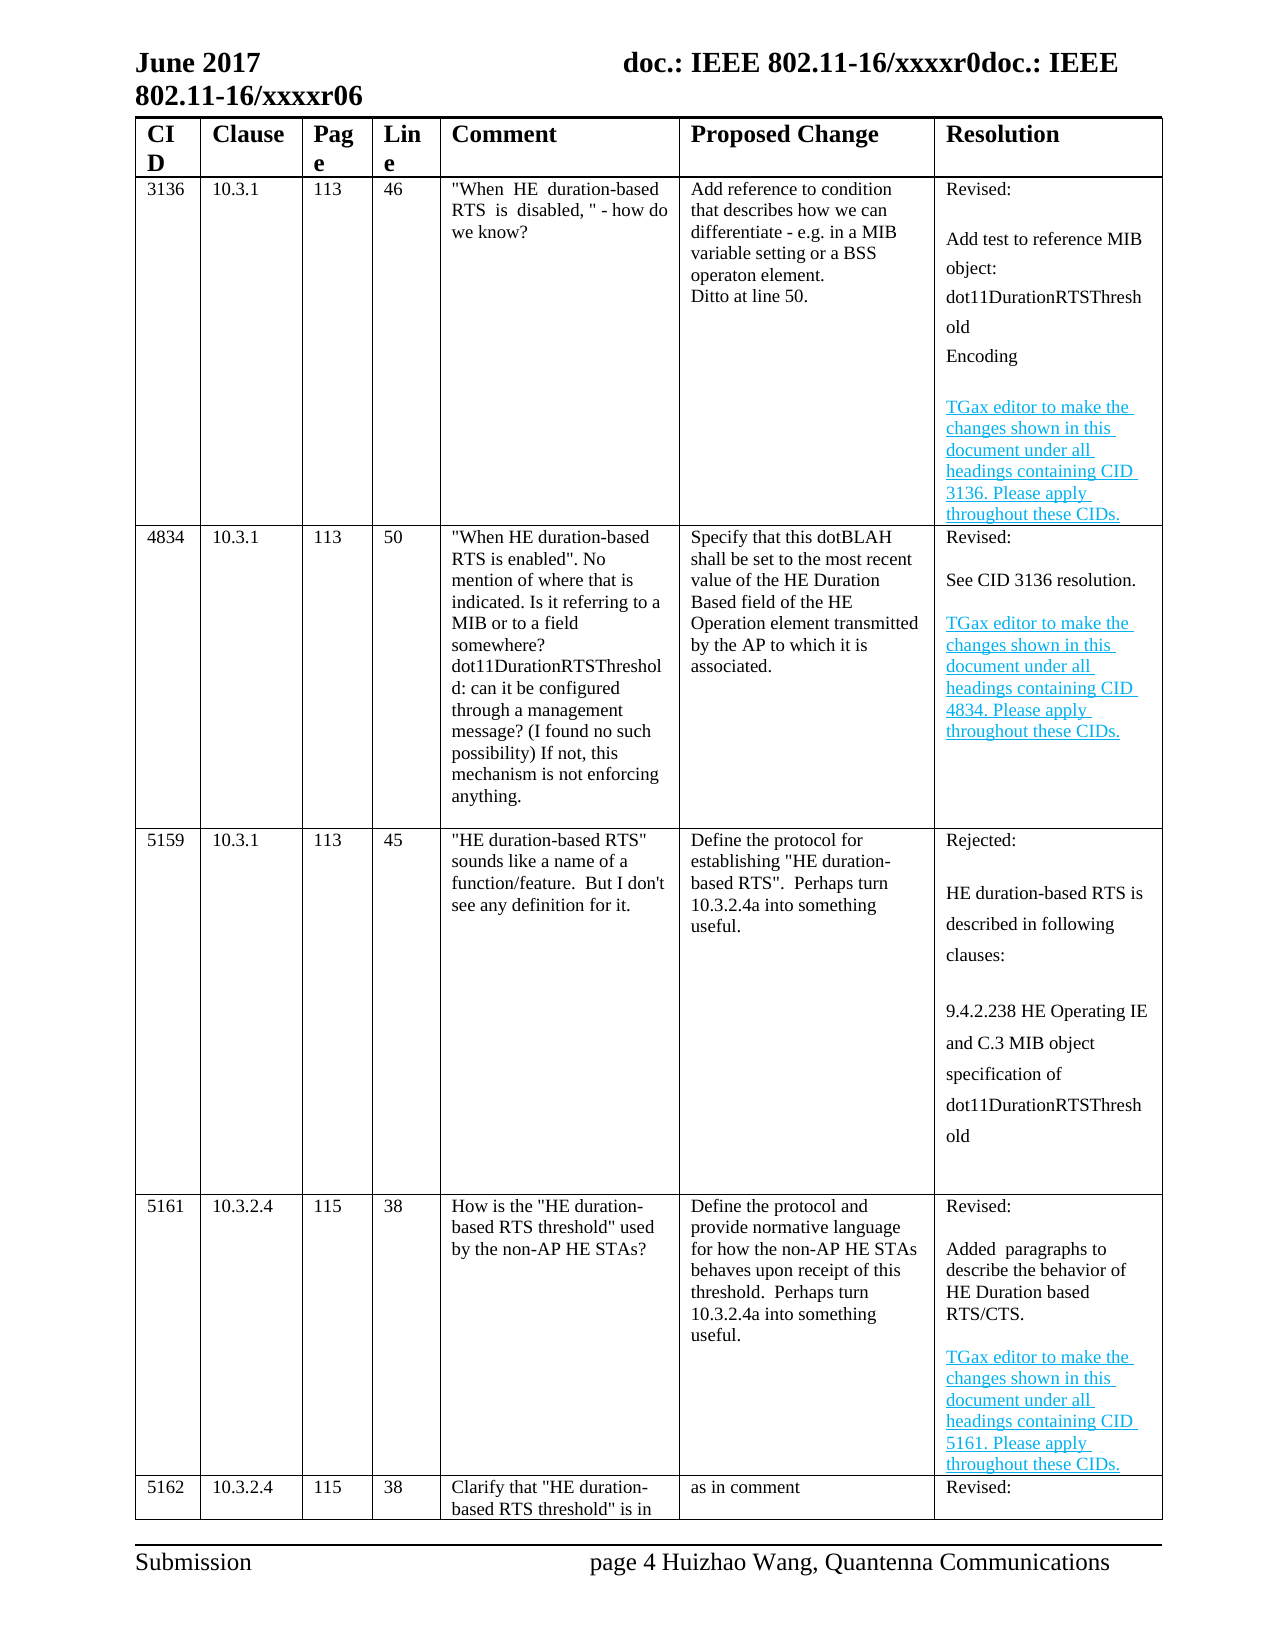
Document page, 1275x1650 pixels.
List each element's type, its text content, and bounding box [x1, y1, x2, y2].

table_header CID [136, 119, 200, 176]
table_cell 10.3.2.4 [201, 1195, 302, 1475]
table_cell 46 [373, 178, 440, 525]
picture [1069, 1375, 1075, 1384]
table_cell 3136 [136, 178, 200, 525]
table_cell "When HE duration-based RTS is enabled". No mention of where that is indicated. Is it referring to a MIB or to a field somewhere? dot11DurationRTSThreshold: can it be configured through a management message? (I found no such possibility) If not, this mechanism is not enforcing anything. [441, 526, 679, 828]
picture [1062, 1418, 1068, 1427]
table_cell "HE duration-based RTS" sounds like a name of a function/feature. But I don't see any definition for it. [441, 829, 679, 1193]
table_cell as in comment [680, 1476, 934, 1519]
picture [1060, 1397, 1066, 1406]
picture [995, 507, 1000, 520]
table_cell Define the protocol and provide normative language for how the non-AP HE STAs behaves upon receipt of this threshold. Perhaps turn 10.3.2.4a into something useful. [680, 1195, 934, 1475]
table_cell 113 [303, 526, 372, 828]
table_cell 45 [373, 829, 440, 1193]
picture [1062, 468, 1068, 477]
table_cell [935, 1476, 1162, 1519]
picture [1060, 663, 1066, 672]
picture [1033, 663, 1039, 672]
picture [1062, 707, 1069, 716]
table_cell 113 [303, 178, 372, 525]
table_cell 10.3.1 [201, 178, 302, 525]
picture [1069, 425, 1075, 434]
picture [1034, 1418, 1040, 1427]
table_cell 113 [303, 829, 372, 1193]
table_cell How is the "HE duration-based RTS threshold" used by the non-AP HE STAs? [441, 1195, 679, 1475]
picture [1033, 447, 1039, 456]
table_cell 115 [303, 1476, 372, 1519]
table_cell 50 [373, 526, 440, 828]
table_header Clause [201, 119, 302, 176]
table_header Resolution [935, 119, 1162, 176]
table_header Page [303, 119, 372, 176]
picture [995, 1457, 1000, 1470]
table_cell Revised: Add test to reference MIB object: dot11DurationRTSThreshold Encoding TGax editor to make the changes shown in this document under all headings containing CID 3136. Please apply throughout these CIDs. [935, 178, 1162, 525]
table_cell Define the protocol for establishing "HE duration-based RTS". Perhaps turn 10.3.2.4a into something useful. [680, 829, 934, 1193]
table_cell "When HE duration-based RTS is disabled, " - how do we know? [441, 178, 679, 525]
picture [1062, 490, 1069, 500]
picture [1060, 1354, 1066, 1363]
table_cell 115 [303, 1195, 372, 1475]
picture [976, 1437, 980, 1447]
picture [1033, 1397, 1039, 1406]
picture [1062, 685, 1068, 694]
table_header Comment [441, 119, 679, 176]
picture [1069, 642, 1075, 651]
table_header Line [373, 119, 440, 176]
table_cell Revised: Added paragraphs to describe the behavior of HE Duration based RTS/CTS. TGax editor to make the changes shown in this document under all headings containing CID 5161. Please apply throughout these CIDs. [935, 1195, 1162, 1475]
picture [1060, 620, 1066, 629]
picture [995, 724, 1000, 737]
picture [1060, 404, 1066, 413]
picture [1034, 468, 1040, 477]
table_cell Specify that this dotBLAH shall be set to the most recent value of the HE Duration Based field of the HE Operation element transmitted by the AP to which it is associated. [680, 526, 934, 828]
table_cell 10.3.2.4 [201, 1476, 302, 1519]
table_cell Add reference to condition that describes how we can differentiate - e.g. in a MIB variable setting or a BSS operaton element. Ditto at line 50. [680, 178, 934, 525]
table_header Proposed Change [680, 119, 934, 176]
picture [1062, 1440, 1069, 1450]
table_cell Rejected: HE duration-based RTS is described in following clauses: 9.4.2.238 HE Operating IE and C.3 MIB object specification of dot11DurationRTSThreshold [935, 829, 1162, 1193]
picture [1034, 685, 1040, 694]
table_cell 38 [373, 1476, 440, 1519]
table_cell 5161 [136, 1195, 200, 1475]
table_cell 10.3.1 [201, 829, 302, 1193]
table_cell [441, 1476, 679, 1519]
table_cell 5159 [136, 829, 200, 1193]
picture [1060, 447, 1066, 456]
table_cell Revised: See CID 3136 resolution. TGax editor to make the changes shown in this document under all headings containing CID 4834. Please apply throughout these CIDs. [935, 526, 1162, 828]
table_cell 4834 [136, 526, 200, 828]
table_cell 5162 [136, 1476, 200, 1519]
table_cell 38 [373, 1195, 440, 1475]
table_cell 10.3.1 [201, 526, 302, 828]
